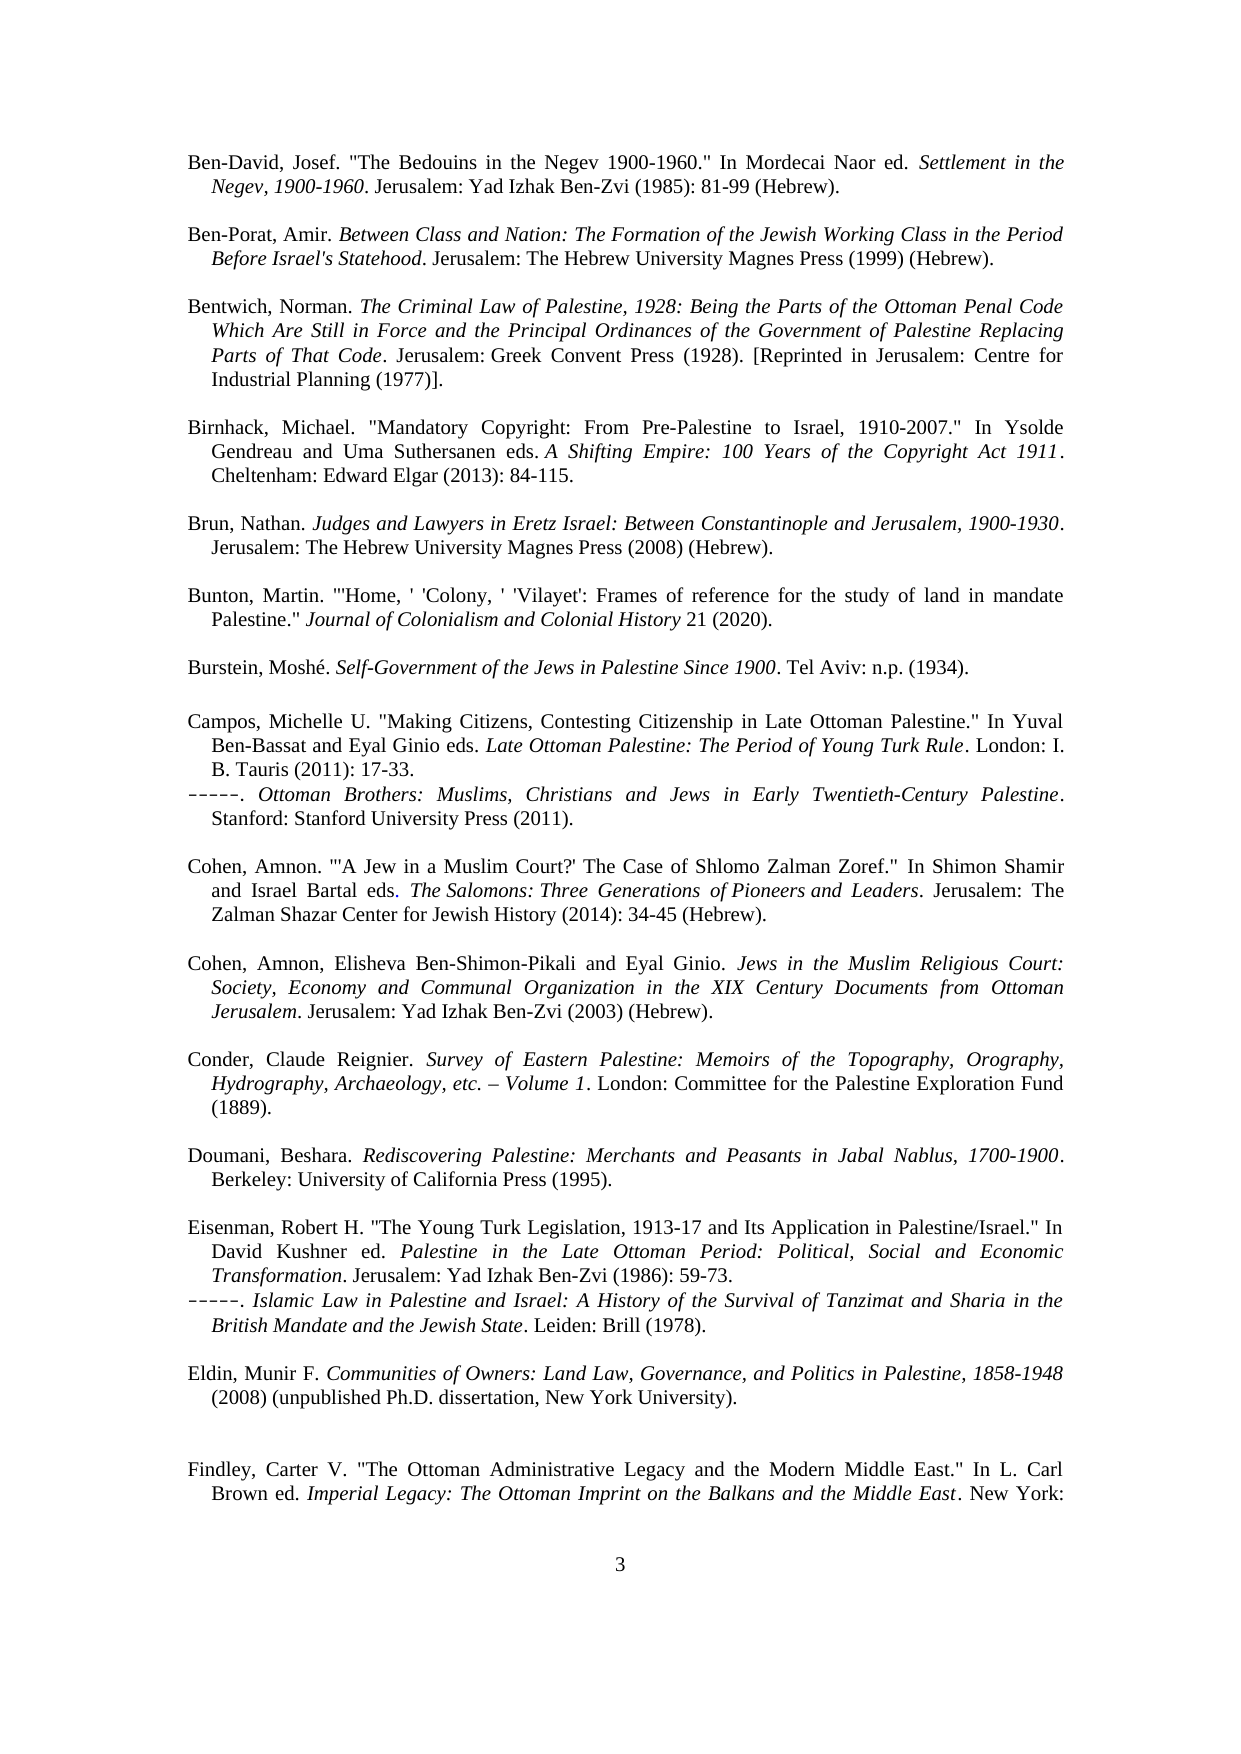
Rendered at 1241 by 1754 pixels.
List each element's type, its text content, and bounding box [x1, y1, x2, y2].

table_cell Conder, Claude Reignier. Survey of Eastern Palestine: Memoirs of the Topography, Orography, Hydrography, Archaeology, etc. – Volume 1. London: Committee for the Palestine Exploration Fund (1889). [176, 1023, 1076, 1119]
table_cell Birnhack, Michael. "Mandatory Copyright: From Pre-Palestine to Israel, 1910-2007." In Ysolde Gendreau and Uma Suthersanen eds. A Shifting Empire: 100 Years of the Copyright Act 1911. Cheltenham: Edward Elgar (2013): 84-115. [176, 391, 1076, 487]
table_cell Eisenman, Robert H. "The Young Turk Legislation, 1913-17 and Its Application in Palestine/Israel." In David Kushner ed. Palestine in the Late Ottoman Period: Political, Social and Economic Transformation. Jerusalem: Yad Izhak Ben-Zvi (1986): 59-73. [176, 1191, 1076, 1287]
table_cell Ben-Porat, Amir. Between Class and Nation: The Formation of the Jewish Working Class in the Period Before Israel's Statehood. Jerusalem: The Hebrew University Magnes Press (1999) (Hebrew). [176, 198, 1076, 270]
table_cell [176, 1433, 1076, 1505]
table_cell Burstein, Moshé. Self-Government of the Jews in Palestine Since 1900. Tel Aviv: n.p. (1934). [176, 655, 1076, 684]
table_cell Campos, Michelle U. "Making Citizens, Contesting Citizenship in Late Ottoman Palestine." In Yuval Ben-Bassat and Eyal Ginio eds. Late Ottoman Palestine: The Period of Young Turk Rule. London: I. B. Tauris (2011): 17-33. [176, 685, 1076, 781]
table_cell Doumani, Beshara. Rediscovering Palestine: Merchants and Peasants in Jabal Nablus, 1700-1900. Berkeley: University of California Press (1995). [176, 1119, 1076, 1191]
table_cell Cohen, Amnon. "'A Jew in a Muslim Court?' The Case of Shlomo Zalman Zoref." In Shimon Shamir and Israel Bartal eds. The Salomons: Three Generations of Pioneers and Leaders. Jerusalem: The Zalman Shazar Center for Jewish History (2014): 34-45 (Hebrew). [176, 830, 1076, 926]
table_cell Bentwich, Norman. The Criminal Law of Palestine, 1928: Being the Parts of the Ottoman Penal Code Which Are Still in Force and the Principal Ordinances of the Government of Palestine Replacing Parts of That Code. Jerusalem: Greek Convent Press (1928). [Reprinted in Jerusalem: Centre for Industrial Planning (1977)]. [176, 270, 1076, 391]
table_cell –––––. Islamic Law in Palestine and Israel: A History of the Survival of Tanzimat and Sharia in the British Mandate and the Jewish State. Leiden: Brill (1978). Eldin, Munir F. Communities of Owners: Land Law, Governance, and Politics in Palestine, 1858-1948 (2008) (unpublished Ph.D. dissertation, New York University). [176, 1288, 1076, 1433]
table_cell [176, 150, 1076, 198]
table_cell Cohen, Amnon, Elisheva Ben-Shimon-Pikali and Eyal Ginio. Jews in the Muslim Religious Court: Society, Economy and Communal Organization in the XIX Century Documents from Ottoman Jerusalem. Jerusalem: Yad Izhak Ben-Zvi (2003) (Hebrew). [176, 926, 1076, 1023]
table_cell Brun, Nathan. Judges and Lawyers in Eretz Israel: Between Constantinople and Jerusalem, 1900-1930. Jerusalem: The Hebrew University Magnes Press (2008) (Hebrew). Bunton, Martin. "'Home, ' 'Colony, ' 'Vilayet': Frames of reference for the study of land in mandate Palestine." Journal of Colonialism and Colonial History 21 (2020). [176, 487, 1076, 655]
table_cell –––––. Ottoman Brothers: Muslims, Christians and Jews in Early Twentieth-Century Palestine. Stanford: Stanford University Press (2011). [176, 781, 1076, 830]
